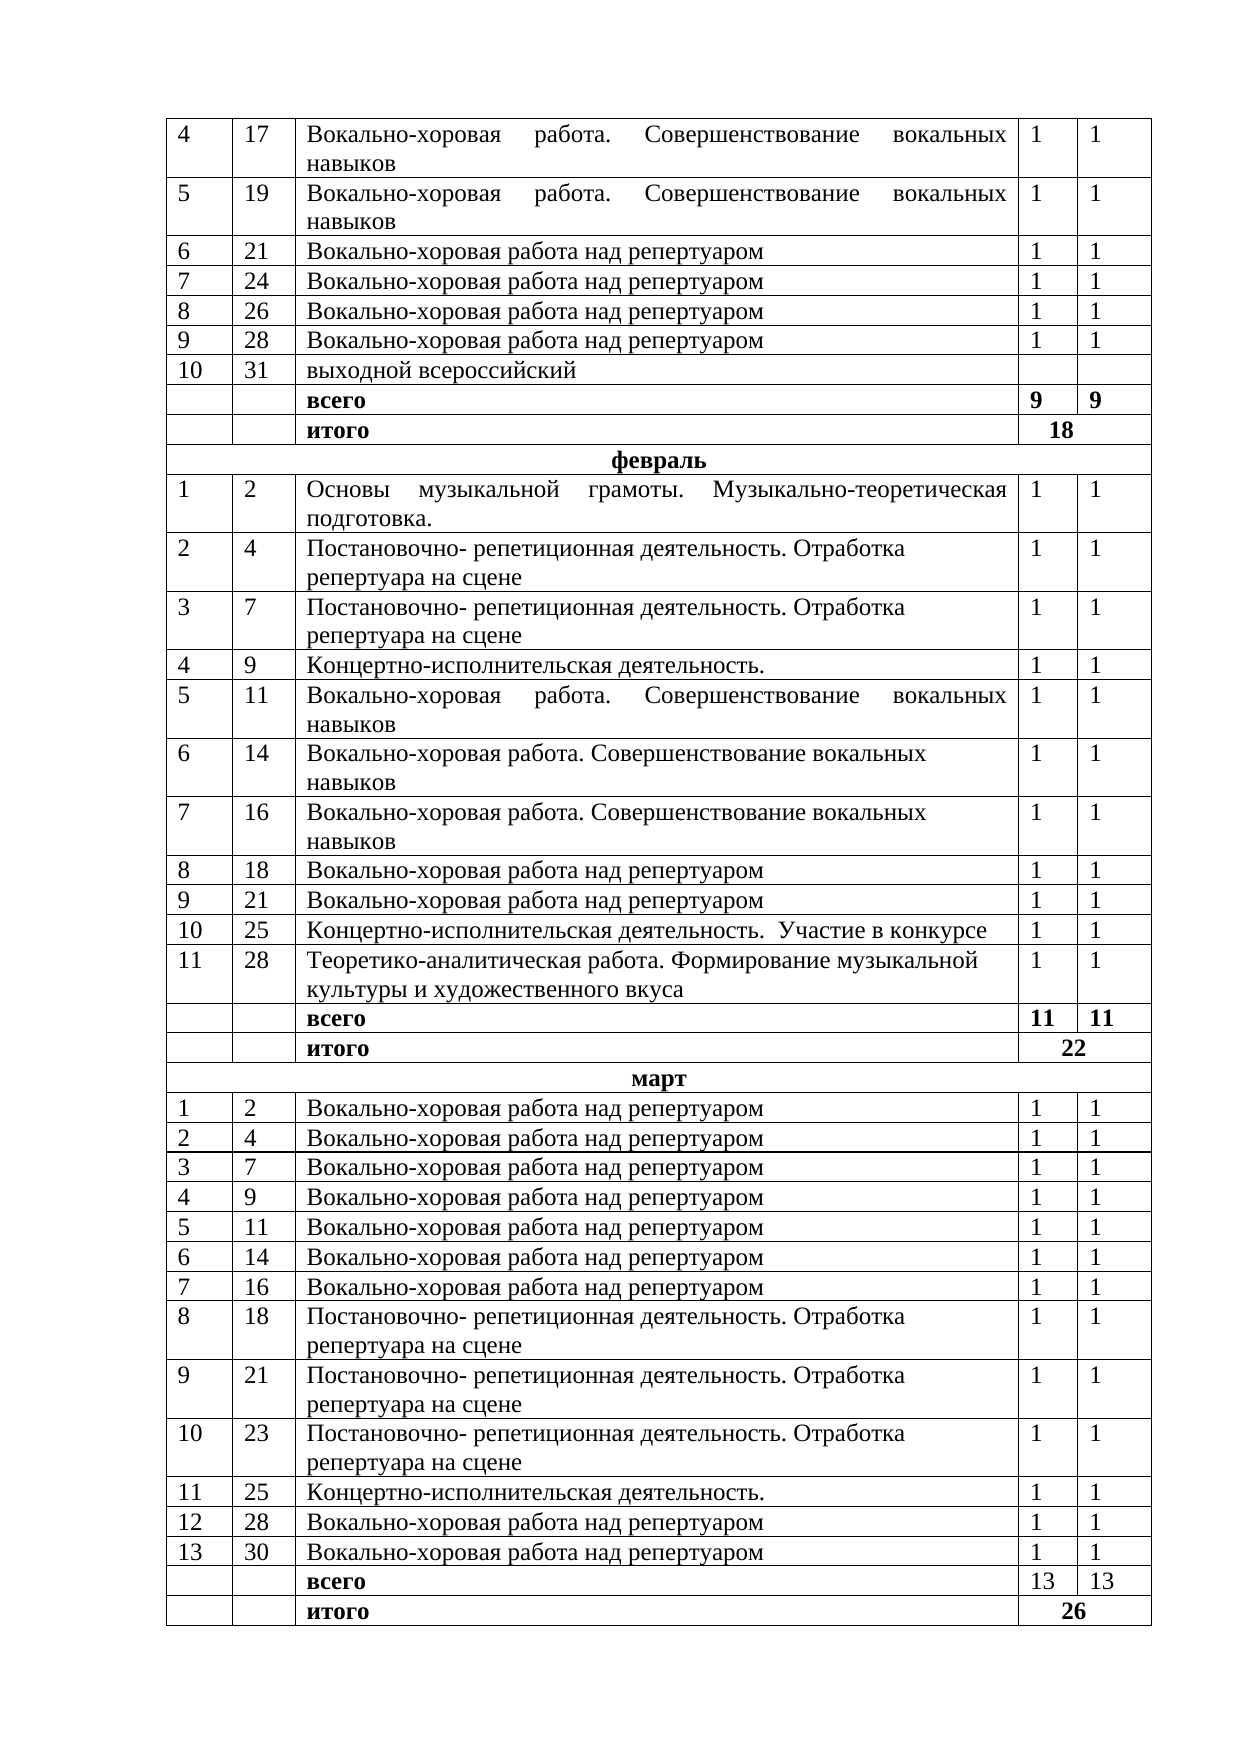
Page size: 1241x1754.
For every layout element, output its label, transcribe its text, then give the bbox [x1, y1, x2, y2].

table_cell 1 [1078, 1507, 1151, 1536]
table_cell Вокально-хоровая работа над репертуаром [296, 1507, 1018, 1536]
table_cell 4 [167, 1182, 232, 1211]
table_cell [233, 1596, 295, 1625]
table_cell 23 [233, 1419, 295, 1476]
table_cell 13 [1078, 1566, 1151, 1595]
table_cell Вокально-хоровая работа. Совершенствование вокальных навыков [296, 739, 1018, 796]
table_cell 1 [1078, 296, 1151, 324]
table_cell 7 [167, 1272, 232, 1300]
table_cell 1 [1019, 1212, 1077, 1241]
table_cell всего [296, 1004, 1018, 1032]
table_cell 5 [167, 680, 232, 737]
table_cell [1019, 355, 1077, 384]
table_cell 1 [1078, 915, 1151, 944]
table_cell 1 [1019, 178, 1077, 235]
table_cell Основы музыкальной грамоты. Музыкально-теоретическая подготовка. [296, 475, 1018, 532]
table_cell 1 [1078, 1360, 1151, 1417]
table_cell 5 [167, 1212, 232, 1241]
table_cell февраль [167, 445, 1151, 473]
table_cell Теоретико-аналитическая работа. Формирование музыкальной культуры и художественного вкуса [296, 945, 1018, 1002]
table_cell 2 [167, 533, 232, 591]
table_cell 1 [1078, 1212, 1151, 1241]
table_cell 6 [167, 739, 232, 796]
table_cell 1 [1019, 1272, 1077, 1300]
table_cell 1 [1078, 1153, 1151, 1181]
table_cell 9 [167, 885, 232, 914]
table_cell 8 [167, 856, 232, 884]
table_cell 1 [1078, 1477, 1151, 1506]
table_cell [233, 1566, 295, 1595]
table_cell 1 [1019, 236, 1077, 265]
table_cell 28 [233, 326, 295, 354]
table_cell 10 [167, 355, 232, 384]
table_cell 1 [1019, 885, 1077, 914]
table_cell 1 [1019, 1153, 1077, 1181]
table_cell 1 [1019, 945, 1077, 1002]
table_cell 22 [1019, 1033, 1151, 1062]
table_cell 8 [167, 1301, 232, 1359]
table_cell 1 [1019, 1537, 1077, 1565]
table_cell 28 [233, 1507, 295, 1536]
table_cell 1 [1078, 1419, 1151, 1476]
table_cell 13 [1019, 1566, 1077, 1595]
table_cell 16 [233, 1272, 295, 1300]
table_cell 9 [167, 1360, 232, 1417]
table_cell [296, 178, 1018, 235]
table_cell 1 [1019, 1477, 1077, 1506]
table_cell Вокально-хоровая работа над репертуаром [296, 1537, 1018, 1565]
table_cell 28 [233, 945, 295, 1002]
table_cell 1 [1019, 1123, 1077, 1151]
table_cell 2 [233, 1093, 295, 1122]
table_cell Вокально-хоровая работа над репертуаром [296, 326, 1018, 354]
table_cell Вокально-хоровая работа. Совершенствование вокальных навыков [296, 797, 1018, 854]
table_cell 6 [167, 1242, 232, 1271]
table_cell 18 [1019, 415, 1151, 444]
table_cell 26 [233, 296, 295, 324]
table_cell 21 [233, 885, 295, 914]
table_cell 5 [167, 178, 232, 235]
table_cell 4 [167, 650, 232, 679]
table_cell 4 [233, 1123, 295, 1151]
table_cell 1 [1019, 1360, 1077, 1417]
table_cell Вокально-хоровая работа над репертуаром [296, 236, 1018, 265]
table_cell 18 [233, 1301, 295, 1359]
table_cell Вокально-хоровая работа над репертуаром [296, 1123, 1018, 1151]
table_cell 3 [167, 1153, 232, 1181]
table_cell 11 [1019, 1004, 1077, 1032]
table_cell 21 [233, 236, 295, 265]
table_cell Постановочно- репетиционная деятельность. Отработка репертуара на сцене [296, 1360, 1018, 1417]
table_cell Вокально-хоровая работа над репертуаром [296, 1242, 1018, 1271]
table_cell 7 [167, 266, 232, 295]
table_cell 4 [233, 533, 295, 591]
table_cell 1 [1019, 119, 1077, 177]
table_cell 17 [233, 119, 295, 177]
table_cell Вокально-хоровая работа над репертуаром [296, 1093, 1018, 1122]
table_cell 1 [167, 1093, 232, 1122]
table_cell 1 [1078, 856, 1151, 884]
table_cell итого [296, 415, 1018, 444]
table_cell 6 [167, 236, 232, 265]
table_cell 1 [1078, 1537, 1151, 1565]
table_cell Вокально-хоровая работа над репертуаром [296, 296, 1018, 324]
table_cell 1 [1019, 296, 1077, 324]
table_cell 31 [233, 355, 295, 384]
table_cell 1 [1078, 739, 1151, 796]
table_cell 1 [1078, 266, 1151, 295]
table_cell 16 [233, 797, 295, 854]
table_cell 1 [1078, 592, 1151, 649]
table_cell 1 [1078, 119, 1151, 177]
table_cell 1 [1019, 650, 1077, 679]
table_cell Вокально-хоровая работа над репертуаром [296, 885, 1018, 914]
table_cell 11 [233, 1212, 295, 1241]
table_cell 14 [233, 1242, 295, 1271]
table_cell 4 [167, 119, 232, 177]
table_cell 25 [233, 915, 295, 944]
table_cell 12 [167, 1507, 232, 1536]
table_cell 1 [1019, 1419, 1077, 1476]
table_cell 1 [1078, 236, 1151, 265]
table_cell 2 [167, 1123, 232, 1151]
table_cell 14 [233, 739, 295, 796]
table_cell 1 [1019, 1242, 1077, 1271]
table_cell 19 [233, 178, 295, 235]
table_cell 9 [233, 650, 295, 679]
table_cell 26 [1019, 1596, 1151, 1625]
table_cell 1 [1078, 1093, 1151, 1122]
table_cell Концертно-исполнительская деятельность. [296, 650, 1018, 679]
table_cell Вокально-хоровая работа над репертуаром [296, 1182, 1018, 1211]
table_cell 1 [1078, 1123, 1151, 1151]
table_cell 1 [1019, 1093, 1077, 1122]
table_cell 11 [167, 1477, 232, 1506]
table_cell 21 [233, 1360, 295, 1417]
table_cell [167, 1566, 232, 1595]
table_cell 2 [233, 475, 295, 532]
table_cell Постановочно- репетиционная деятельность. Отработка репертуара на сцене [296, 1419, 1018, 1476]
table_cell март [167, 1063, 1151, 1092]
table_cell 1 [1019, 680, 1077, 737]
table_cell 3 [167, 592, 232, 649]
table_cell 1 [1019, 797, 1077, 854]
table_cell 1 [1078, 1242, 1151, 1271]
table_cell итого [296, 1033, 1018, 1062]
table_cell 10 [167, 915, 232, 944]
table_cell 1 [1078, 650, 1151, 679]
table_cell 1 [1019, 1507, 1077, 1536]
table_cell 1 [1019, 326, 1077, 354]
table_cell 1 [1078, 326, 1151, 354]
table_cell 1 [1019, 533, 1077, 591]
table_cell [296, 119, 1018, 177]
table_cell 30 [233, 1537, 295, 1565]
table_cell 1 [1019, 856, 1077, 884]
table_cell [1078, 355, 1151, 384]
table_cell Концертно-исполнительская деятельность. Участие в конкурсе [296, 915, 1018, 944]
table_cell 10 [167, 1419, 232, 1476]
table_cell 7 [167, 797, 232, 854]
table_cell [167, 415, 232, 444]
table_cell итого [296, 1596, 1018, 1625]
table_cell 1 [1019, 592, 1077, 649]
table_cell 11 [167, 945, 232, 1002]
table_cell 9 [233, 1182, 295, 1211]
table_cell Постановочно- репетиционная деятельность. Отработка репертуара на сцене [296, 1301, 1018, 1359]
table_cell 1 [1019, 266, 1077, 295]
table_cell 1 [1078, 1182, 1151, 1211]
table_cell Вокально-хоровая работа над репертуаром [296, 856, 1018, 884]
table_cell 8 [167, 296, 232, 324]
table_cell 1 [1078, 945, 1151, 1002]
table_cell 1 [1078, 797, 1151, 854]
table_cell 25 [233, 1477, 295, 1506]
table_cell 1 [1078, 1272, 1151, 1300]
table_cell 7 [233, 592, 295, 649]
table_cell 1 [1078, 475, 1151, 532]
table_cell Вокально-хоровая работа. Совершенствование вокальных навыков [296, 680, 1018, 737]
table_cell выходной всероссийский [296, 355, 1018, 384]
table_cell [233, 385, 295, 414]
table_cell 18 [233, 856, 295, 884]
table_cell [233, 1004, 295, 1032]
table_cell 1 [1019, 739, 1077, 796]
table_cell [233, 415, 295, 444]
table_cell 1 [1078, 178, 1151, 235]
table_cell 1 [1078, 885, 1151, 914]
table_cell 1 [1078, 533, 1151, 591]
table_cell всего [296, 1566, 1018, 1595]
table_cell Концертно-исполнительская деятельность. [296, 1477, 1018, 1506]
table_cell 11 [1078, 1004, 1151, 1032]
table_cell [167, 1596, 232, 1625]
table_cell 7 [233, 1153, 295, 1181]
table_cell Вокально-хоровая работа над репертуаром [296, 1153, 1018, 1181]
table_cell Вокально-хоровая работа над репертуаром [296, 266, 1018, 295]
table_cell 1 [167, 475, 232, 532]
table_cell Постановочно- репетиционная деятельность. Отработка репертуара на сцене [296, 592, 1018, 649]
table_cell [167, 1004, 232, 1032]
table_cell 1 [1078, 1301, 1151, 1359]
table_cell 9 [167, 326, 232, 354]
table_cell Постановочно- репетиционная деятельность. Отработка репертуара на сцене [296, 533, 1018, 591]
table_cell 9 [1078, 385, 1151, 414]
table_cell 13 [167, 1537, 232, 1565]
table_cell [167, 1033, 232, 1062]
table_cell 11 [233, 680, 295, 737]
table_cell всего [296, 385, 1018, 414]
table_cell 24 [233, 266, 295, 295]
table_cell Вокально-хоровая работа над репертуаром [296, 1212, 1018, 1241]
table_cell 1 [1019, 475, 1077, 532]
table_cell 9 [1019, 385, 1077, 414]
table_cell 1 [1019, 1182, 1077, 1211]
table_cell [233, 1033, 295, 1062]
table_cell [167, 385, 232, 414]
table_cell 1 [1019, 915, 1077, 944]
table_cell 1 [1019, 1301, 1077, 1359]
table_cell 1 [1078, 680, 1151, 737]
table_cell Вокально-хоровая работа над репертуаром [296, 1272, 1018, 1300]
